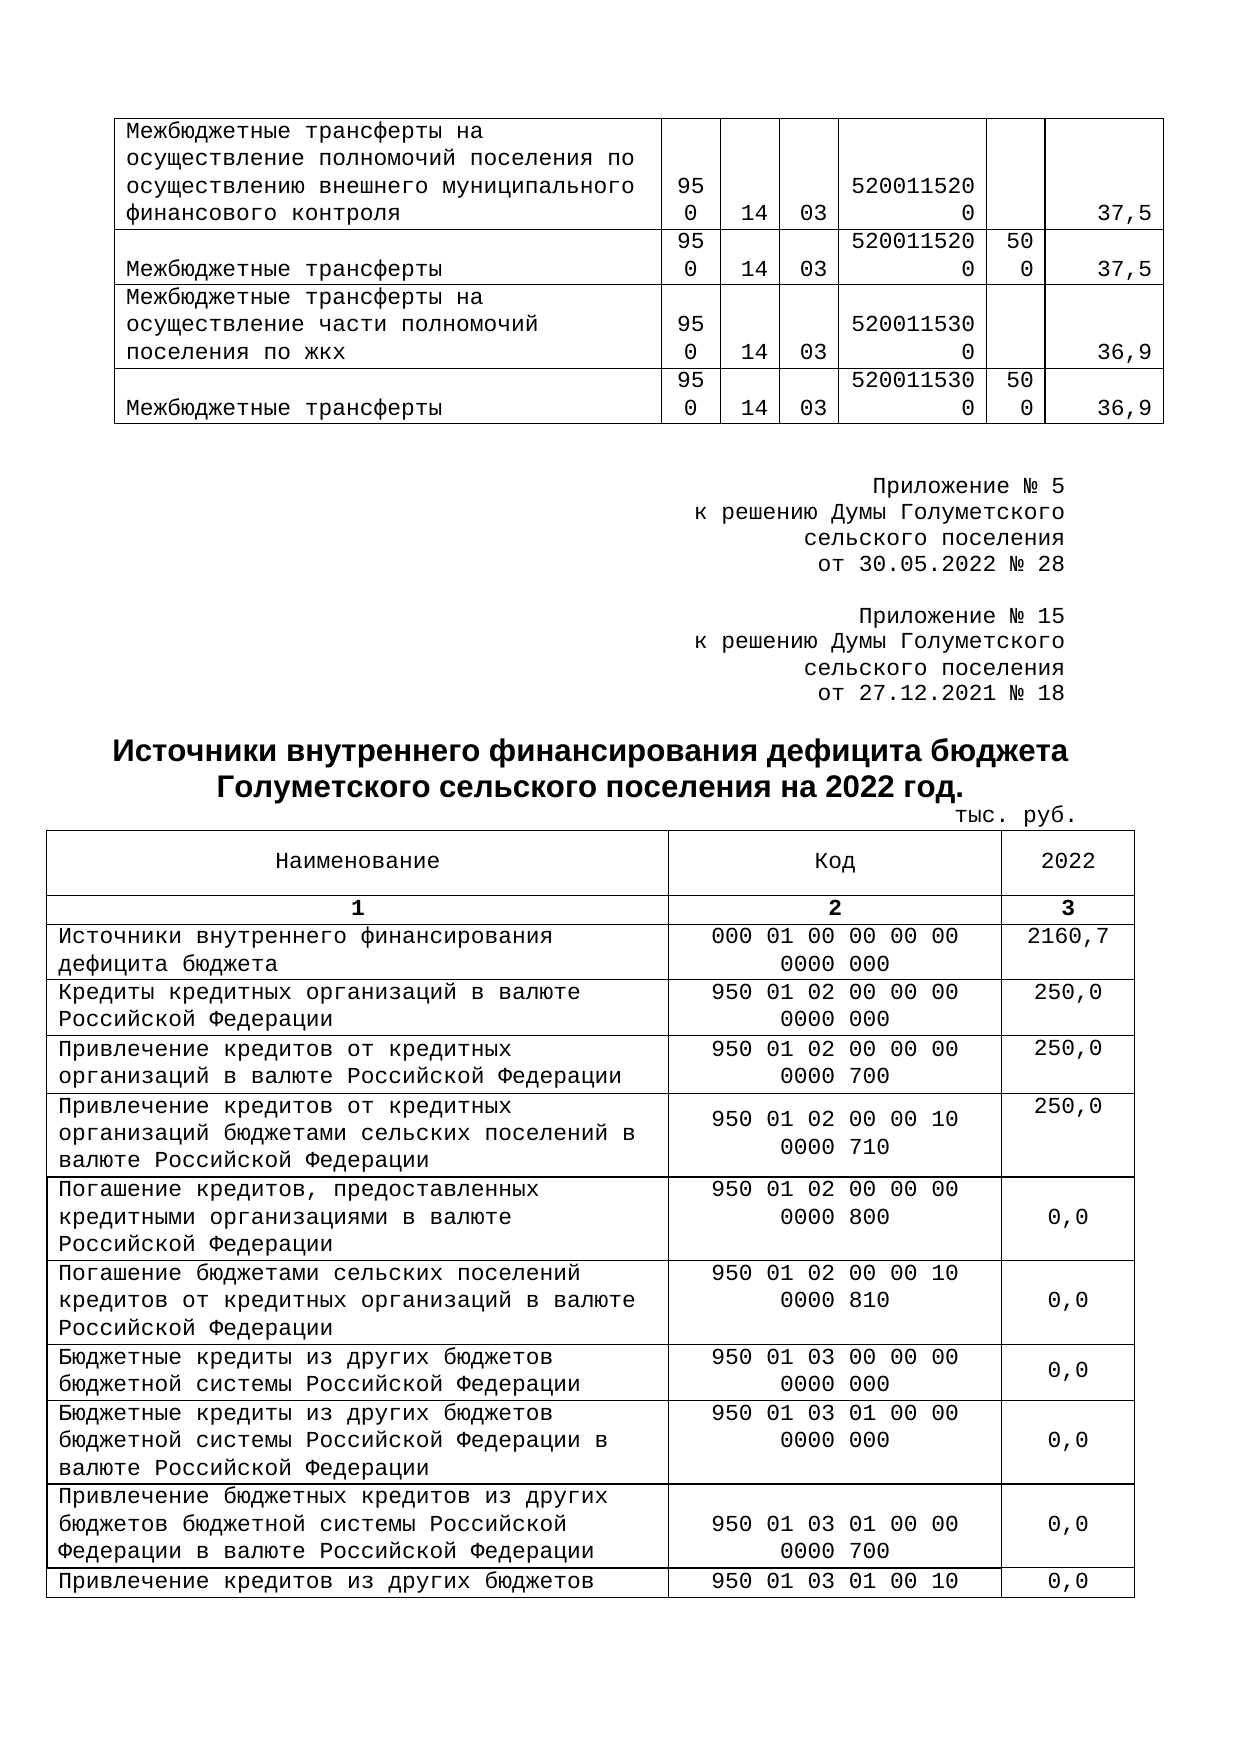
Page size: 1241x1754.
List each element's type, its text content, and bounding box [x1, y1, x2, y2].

table_cell Привлечение кредитов от кредитных организаций в валюте Российской Федерации [47, 1036, 668, 1093]
table_header 2022 [1002, 831, 1134, 895]
table_cell 950 [662, 230, 720, 284]
table_cell 14 [721, 230, 779, 284]
table_cell 03 [780, 369, 838, 423]
text Источники внутреннего финансирования дефицита бюджета Голуметского сельского поселения на 2022 год. [103, 732, 1078, 804]
table_cell 2 [669, 896, 1001, 923]
table_cell 950 01 02 00 00 10 0000 710 [669, 1094, 1001, 1176]
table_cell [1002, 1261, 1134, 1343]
text к решению Думы Голуметского [103, 500, 1065, 526]
table_cell 03 [780, 230, 838, 284]
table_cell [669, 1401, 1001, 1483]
table_cell [987, 119, 1044, 229]
table_cell 1 [47, 896, 668, 923]
table_cell Погашение кредитов, предоставленных кредитными организациями в валюте Российской Федерации [48, 1178, 668, 1260]
table_cell 250,0 [1002, 1036, 1134, 1093]
table_cell 950 01 02 00 00 00 0000 700 [669, 1036, 1001, 1093]
table_cell 950 [662, 285, 720, 367]
table_cell 950 01 02 00 00 00 0000 000 [669, 980, 1001, 1035]
table_cell Источники внутреннего финансирования дефицита бюджета [47, 925, 668, 979]
table_cell [987, 285, 1044, 367]
table_header Код [669, 831, 1001, 895]
table_cell 950 [662, 369, 720, 423]
table_cell 14 [721, 369, 779, 423]
table_cell 37,5 [1046, 230, 1163, 284]
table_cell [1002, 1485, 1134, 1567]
table_cell 0,0 [1002, 1178, 1134, 1260]
table_cell 14 [721, 119, 779, 229]
text от 27.12.2021 № 18 [44, 682, 1065, 708]
table_cell 36,9 [1046, 369, 1163, 423]
table_cell Межбюджетные трансферты на осуществление полномочий поселения по осуществлению внешнего муниципального финансового контроля [115, 119, 661, 229]
table_cell 03 [780, 285, 838, 367]
text от 30.05.2022 № 28 [44, 552, 1065, 578]
text сельского поселения [103, 526, 1065, 552]
table_cell 250,0 [1002, 1094, 1134, 1176]
table_cell 37,5 [1046, 119, 1163, 229]
table_cell 2160,7 [1002, 925, 1134, 979]
text Приложение № 15 [44, 604, 1065, 630]
table_cell 36,9 [1046, 285, 1163, 367]
table_cell 5200115300 [839, 285, 986, 367]
table_cell 250,0 [1002, 980, 1134, 1035]
table_cell Кредиты кредитных организаций в валюте Российской Федерации [47, 980, 668, 1035]
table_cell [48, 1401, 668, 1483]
text к решению Думы Голуметского [103, 630, 1065, 656]
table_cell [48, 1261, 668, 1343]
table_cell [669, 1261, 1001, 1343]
table_cell 14 [721, 285, 779, 367]
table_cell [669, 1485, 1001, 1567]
table_cell 5200115200 [839, 119, 986, 229]
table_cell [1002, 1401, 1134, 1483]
table_cell Привлечение кредитов от кредитных организаций бюджетами сельских поселений в валюте Российской Федерации [47, 1094, 668, 1176]
table_cell 950 [662, 119, 720, 229]
table_cell 03 [780, 119, 838, 229]
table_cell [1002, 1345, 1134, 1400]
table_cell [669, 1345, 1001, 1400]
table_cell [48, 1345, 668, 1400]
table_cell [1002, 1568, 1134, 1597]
text тыс. руб. [28, 804, 1078, 829]
table_cell 5200115200 [839, 230, 986, 284]
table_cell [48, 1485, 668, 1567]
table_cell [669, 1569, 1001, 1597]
table_cell Межбюджетные трансферты [115, 369, 661, 423]
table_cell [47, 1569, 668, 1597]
text сельского поселения [103, 656, 1065, 682]
table_cell 000 01 00 00 00 00 0000 000 [669, 925, 1001, 979]
table_cell 5200115300 [839, 369, 986, 423]
table_cell 3 [1002, 896, 1134, 923]
table_header Наименование [47, 831, 668, 895]
text Приложение № 5 [44, 474, 1065, 500]
table_cell Межбюджетные трансферты на осуществление части полномочий поселения по жкх [115, 285, 661, 367]
table_cell 500 [987, 230, 1044, 284]
table_cell 500 [987, 369, 1044, 423]
table_cell 950 01 02 00 00 00 0000 800 [669, 1178, 1001, 1260]
table_cell Межбюджетные трансферты [115, 230, 661, 284]
